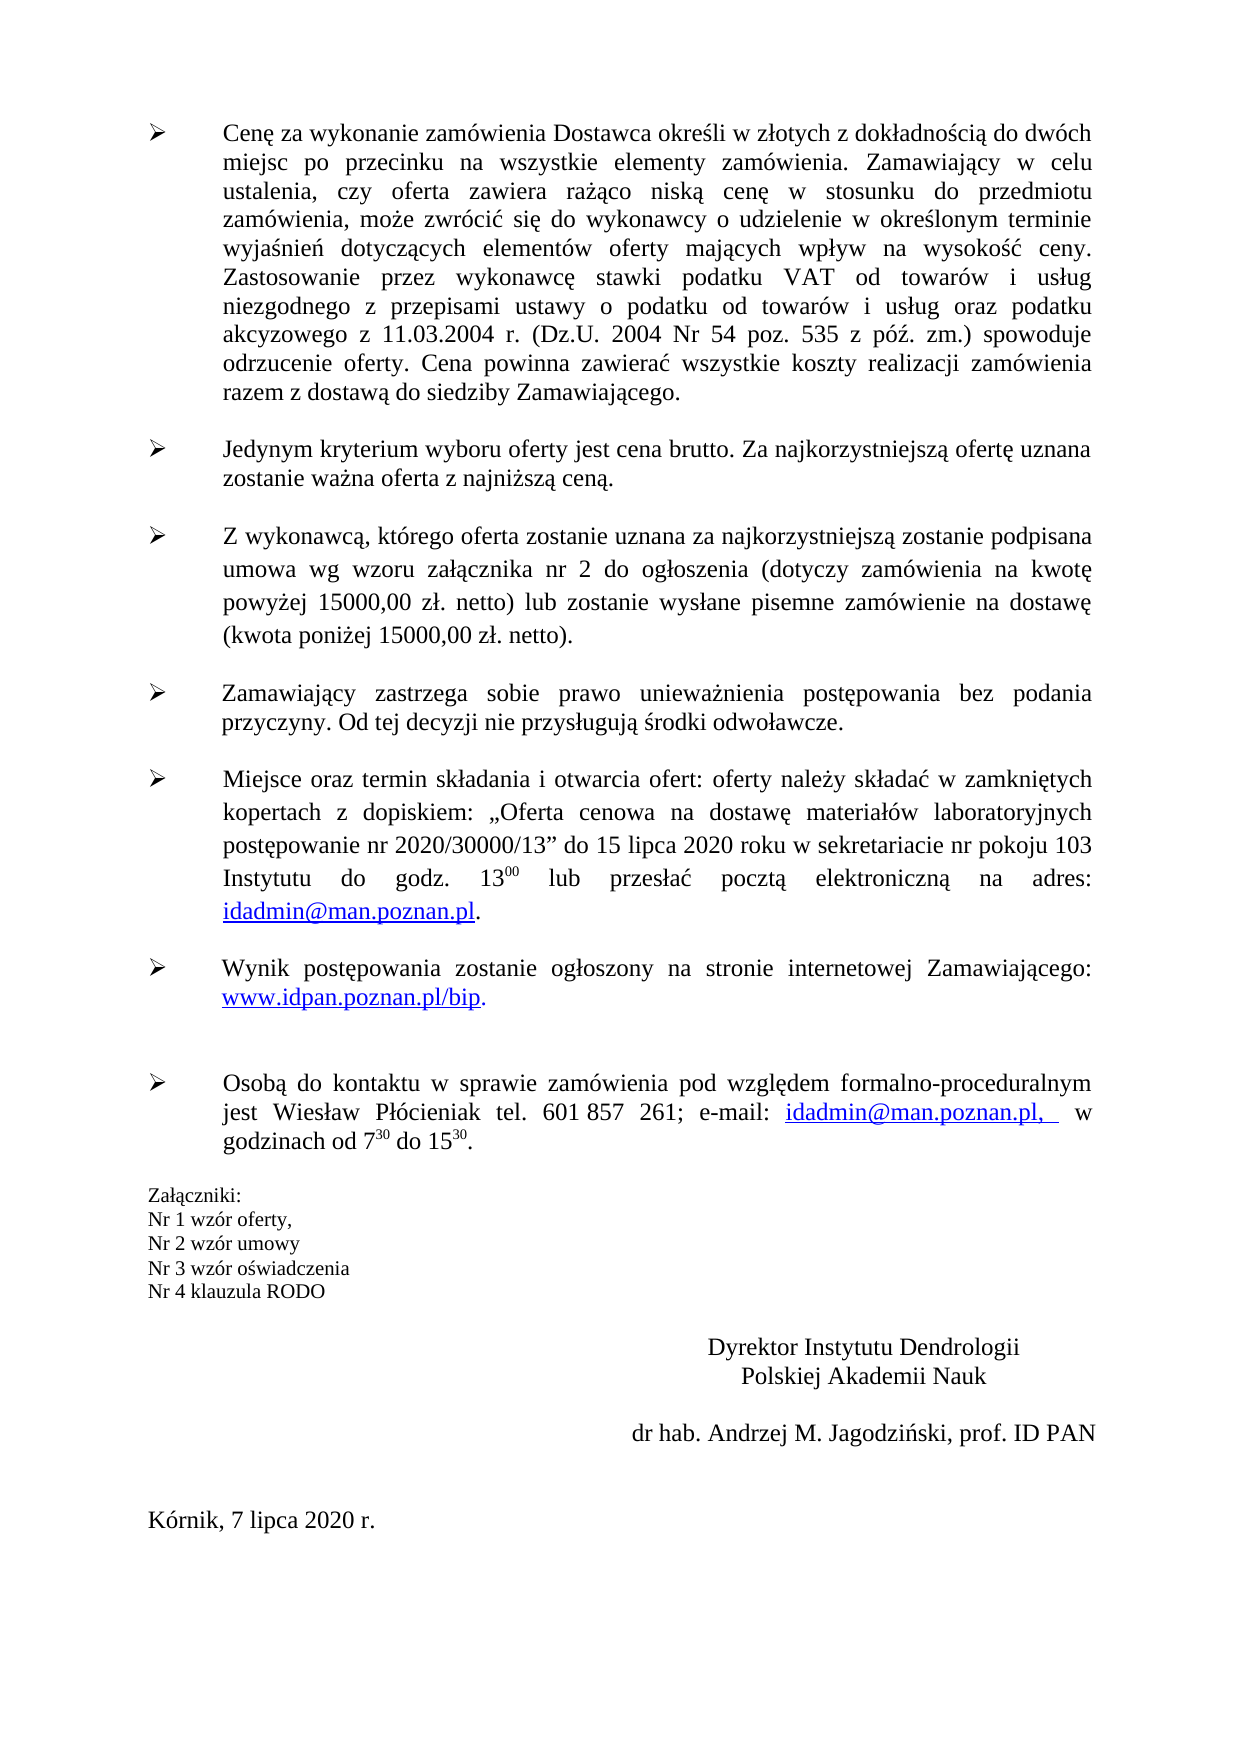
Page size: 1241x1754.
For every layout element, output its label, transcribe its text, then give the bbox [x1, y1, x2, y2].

list Jedynym kryterium wyboru oferty jest cena brutto. Za najkorzystniejszą ofertę uznana zostanie ważna oferta z najniższą ceną. [148, 434, 1093, 492]
list Zamawiający zastrzega sobie prawo unieważnienia postępowania bez podania przyczyny. Od tej decyzji nie przysługują środki odwoławcze. [148, 678, 1093, 735]
text Nr 1 wzór oferty, [148, 1207, 1093, 1231]
text Załączniki: [148, 1183, 1093, 1207]
text Dyrektor Instytutu Dendrologii [148, 1332, 1226, 1361]
list Cenę za wykonanie zamówienia Dostawca określi w złotych z dokładnością do dwóch miejsc po przecinku na wszystkie elementy zamówienia. Zamawiający w celu ustalenia, czy oferta zawiera rażąco niską cenę w stosunku do przedmiotu zamówienia, może zwrócić się do wykonawcy o udzielenie w określonym terminie wyjaśnień dotyczących elementów oferty mających wpływ na wysokość ceny. Zastosowanie przez wykonawcę stawki podatku VAT od towarów i usług niezgodnego z przepisami ustawy o podatku od towarów i usług oraz podatku akcyzowego z 11.03.2004 r. (Dz.U. 2004 Nr 54 poz. 535 z póź. zm.) spowoduje odrzucenie oferty. Cena powinna zawierać wszystkie koszty realizacji zamówienia razem z dostawą do siedziby Zamawiającego. [148, 118, 1093, 406]
list Z wykonawcą, którego oferta zostanie uznana za najkorzystniejszą zostanie podpisana umowa wg wzoru załącznika nr 2 do ogłoszenia (dotyczy zamówienia na kwotę powyżej 15000,00 zł. netto) lub zostanie wysłane pisemne zamówienie na dostawę (kwota poniżej 15000,00 zł. netto). [148, 521, 1093, 648]
subtitle Miejsce oraz termin składania i otwarcia ofert: oferty należy składać w zamkniętych kopertach z dopiskiem: „Oferta cenowa na dostawę materiałów laboratoryjnych postępowanie nr 2020/30000/13” do 15 lipca 2020 roku w sekretariacie nr pokoju 103 Instytutu do godz. 1300 lub przesłać pocztą elektroniczną na adres: idadmin@man.poznan.pl. [148, 764, 1093, 925]
text Kórnik, 7 lipca 2020 r. [148, 1505, 1093, 1533]
text Polskiej Akademii Nauk [148, 1361, 1226, 1390]
text Nr 3 wzór oświadczenia [148, 1255, 1093, 1279]
list Wynik postępowania zostanie ogłoszony na stronie internetowej Zamawiającego: www.idpan.poznan.pl/bip. [148, 953, 1093, 1011]
text Nr 2 wzór umowy [148, 1231, 1093, 1255]
text dr hab. Andrzej M. Jagodziński, prof. ID PAN [148, 1418, 1226, 1447]
list Osobą do kontaktu w sprawie zamówienia pod względem formalno-proceduralnym jest Wiesław Płócieniak tel. 601 857 261; e-mail: idadmin@man.poznan.pl, w godzinach od 730 do 1530. [148, 1068, 1093, 1154]
text Nr 4 klauzula RODO [148, 1279, 1093, 1303]
